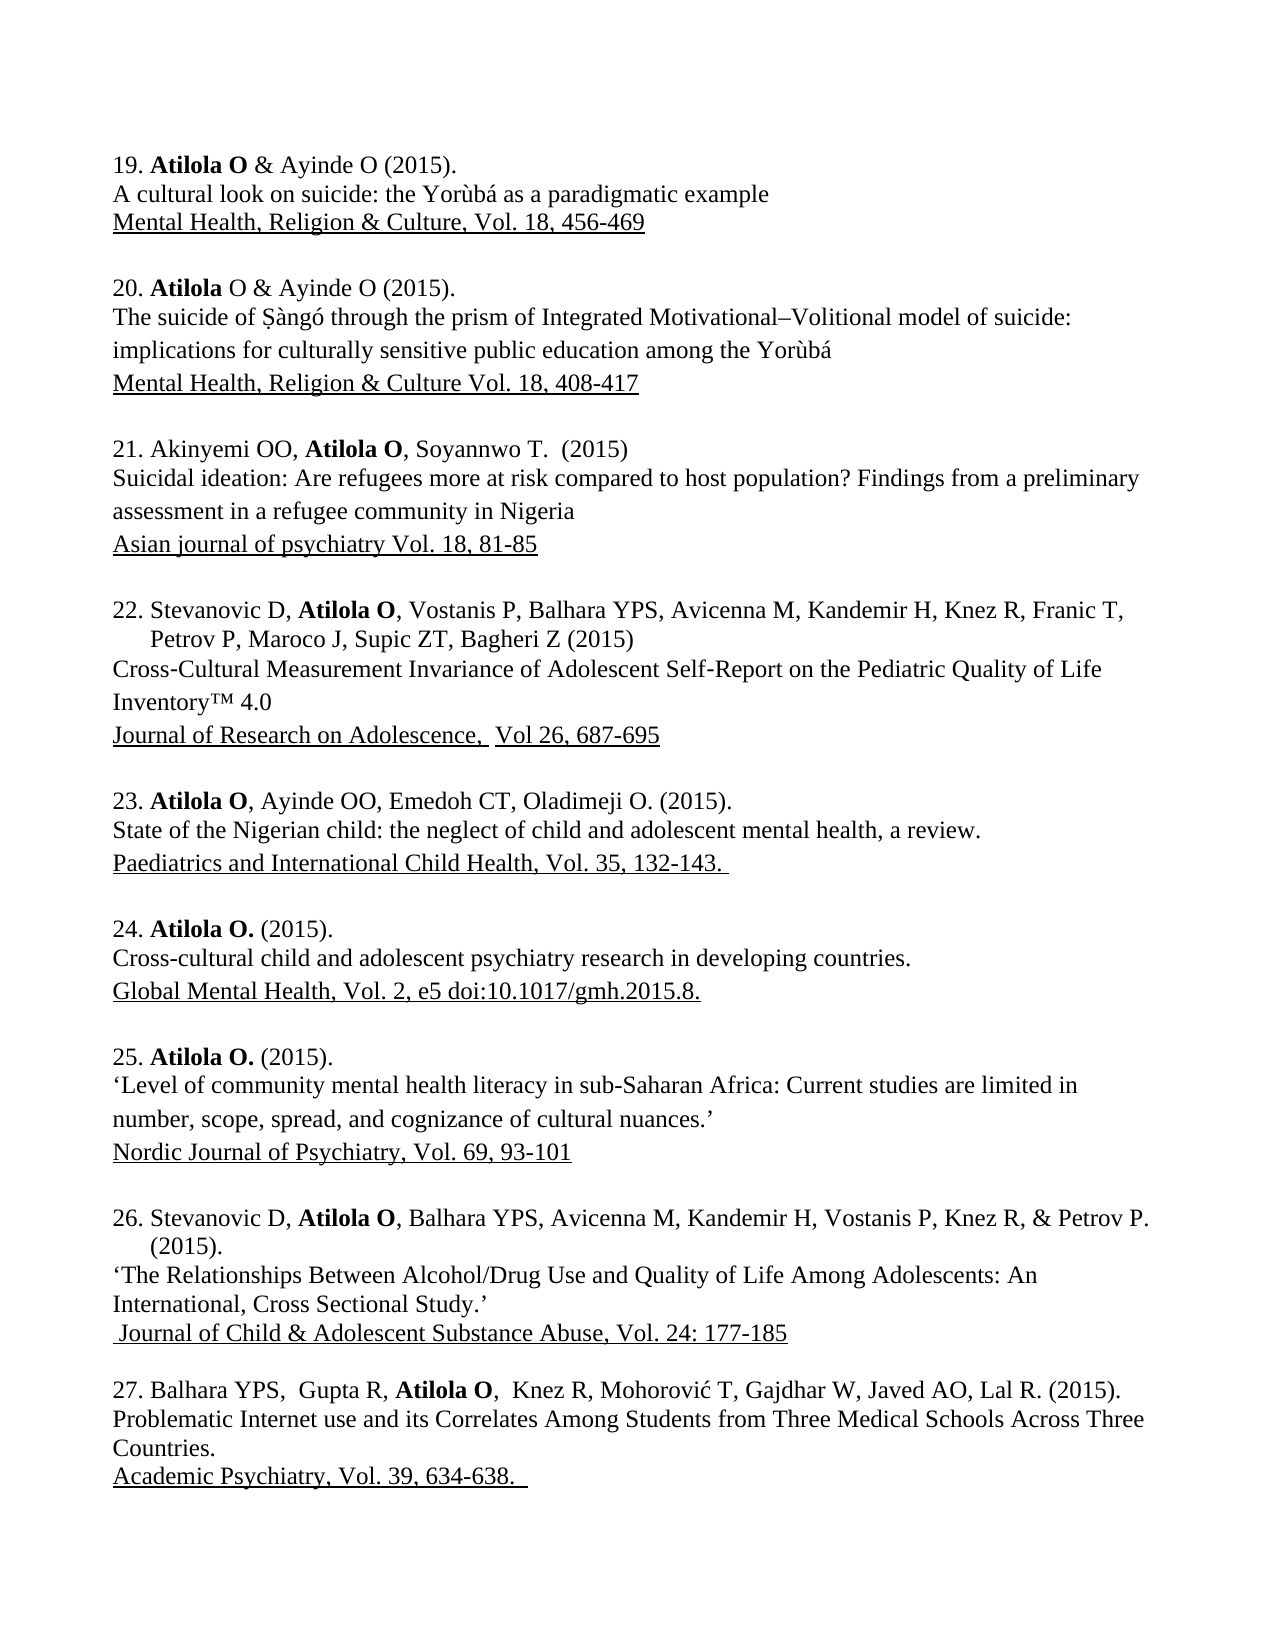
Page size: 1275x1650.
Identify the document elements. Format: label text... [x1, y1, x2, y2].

text ‘Level of community mental health literacy in sub-Saharan Africa: Current studies are limited in number, scope, spread, and cognizance of cultural nuances.’ [112, 1071, 1162, 1132]
text The suicide of Ṣàngó through the prism of Integrated Motivational–Volitional model of suicide: implications for culturally sensitive public education among the Yorùbá [112, 302, 1162, 364]
text Academic Psychiatry, Vol. 39, 634-638. [112, 1461, 1162, 1490]
text Global Mental Health, Vol. 2, e5 doi:10.1017/gmh.2015.8. [112, 976, 1162, 1004]
text Mental Health, Religion & Culture, Vol. 18, 456-469 [112, 207, 1162, 236]
text Problematic Internet use and its Correlates Among Students from Three Medical Schools Across Three Countries. [112, 1404, 1162, 1461]
text Journal of Child & Adolescent Substance Abuse, Vol. 24: 177-185 [112, 1318, 1162, 1346]
list Atilola O. (2015). [112, 914, 1162, 943]
text ‘The Relationships Between Alcohol/Drug Use and Quality of Life Among Adolescents: An International, Cross Sectional Study.’ [112, 1260, 1162, 1318]
text Cross‐Cultural Measurement Invariance of Adolescent Self‐Report on the Pediatric Quality of Life Inventory™ 4.0 [112, 653, 1162, 716]
list Stevanovic D, Atilola O, Balhara YPS, Avicenna M, Kandemir H, Vostanis P, Knez R, & Petrov P. (2015). [112, 1203, 1162, 1260]
list Atilola O. (2015). [112, 1042, 1162, 1071]
text Mental Health, Religion & Culture Vol. 18, 408-417 [112, 368, 1162, 397]
text Nordic Journal of Psychiatry, Vol. 69, 93-101 [112, 1137, 1162, 1165]
text A cultural look on suicide: the Yorùbá as a paradigmatic example [112, 179, 1162, 207]
list Atilola O, Ayinde OO, Emedoh CT, Oladimeji O. (2015). [112, 786, 1162, 815]
list Atilola O & Ayinde O (2015). [112, 150, 1162, 179]
text State of the Nigerian child: the neglect of child and adolescent mental health, a review. [112, 815, 1162, 844]
text Asian journal of psychiatry Vol. 18, 81-85 [112, 529, 1162, 558]
list Atilola O & Ayinde O (2015). [112, 273, 1162, 302]
text Paediatrics and International Child Health, Vol. 35, 132-143. [112, 848, 1162, 877]
text Journal of Research on Adolescence, Vol 26, 687-695 [112, 720, 1162, 749]
text Suicidal ideation: Are refugees more at risk compared to host population? Findings from a preliminary assessment in a refugee community in Nigeria [112, 463, 1162, 525]
list Stevanovic D, Atilola O, Vostanis P, Balhara YPS, Avicenna M, Kandemir H, Knez R, Franic T, Petrov P, Maroco J, Supic ZT, Bagheri Z (2015) [112, 595, 1162, 653]
list Akinyemi OO, Atilola O, Soyannwo T. (2015) [112, 434, 1162, 463]
text Cross-cultural child and adolescent psychiatry research in developing countries. [112, 943, 1162, 972]
list Balhara YPS, Gupta R, Atilola O, Knez R, Mohorović T, Gajdhar W, Javed AO, Lal R. (2015). [112, 1375, 1162, 1404]
